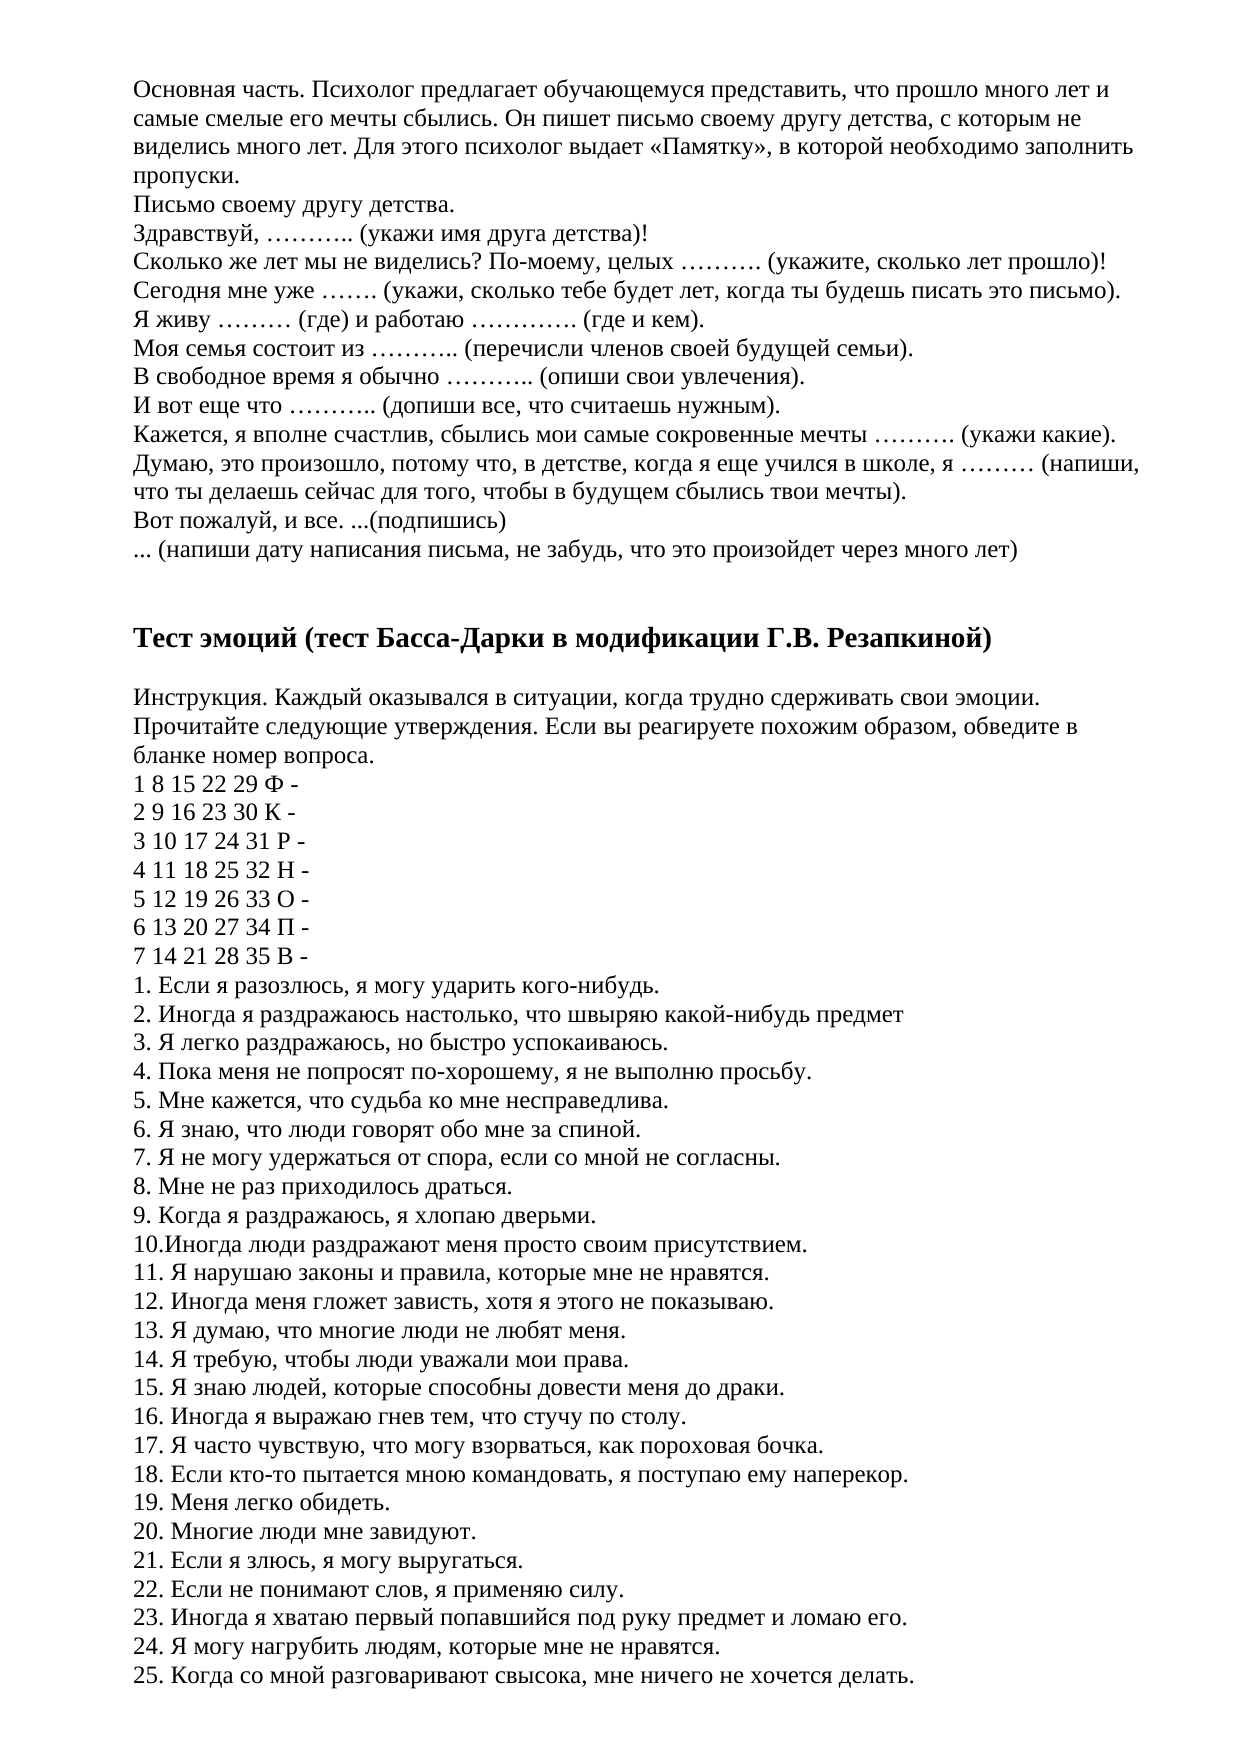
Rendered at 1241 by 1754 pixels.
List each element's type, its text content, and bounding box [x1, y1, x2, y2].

text Сегодня мне уже ……. (укажи, сколько тебе будет лет, когда ты будешь писать это письмо). [133, 275, 1152, 304]
text Вот пожалуй, и все. ...(подпишись) [133, 505, 1152, 534]
text 2 9 16 23 30 К - [133, 797, 1152, 826]
text И вот еще что ……….. (допиши все, что считаешь нужным). [133, 390, 1152, 419]
text 4. Пока меня не попросят по-хорошему, я не выполню просьбу. [133, 1056, 1152, 1085]
text 12. Иногда меня гложет зависть, хотя я этого не показываю. [133, 1286, 1152, 1315]
text 3. Я легко раздражаюсь, но быстро успокаиваюсь. [133, 1027, 1152, 1056]
text Я живу ……… (где) и работаю …………. (где и кем). [133, 304, 1152, 333]
text 7. Я не могу удержаться от спора, если со мной не согласны. [133, 1142, 1152, 1171]
text 19. Меня легко обидеть. [133, 1487, 1152, 1516]
text Моя семья состоит из ……….. (перечисли членов своей будущей семьи). [133, 333, 1152, 361]
text 1. Если я разозлюсь, я могу ударить кого-нибудь. [133, 970, 1152, 999]
text 18. Если кто-то пытается мною командовать, я поступаю ему наперекор. [133, 1459, 1152, 1487]
text 3 10 17 24 31 Р - [133, 826, 1152, 855]
text 5. Мне кажется, что судьба ко мне несправедлива. [133, 1085, 1152, 1114]
text 11. Я нарушаю законы и правила, которые мне не нравятся. [133, 1257, 1152, 1286]
text 17. Я часто чувствую, что могу взорваться, как пороховая бочка. [133, 1430, 1152, 1459]
text 9. Когда я раздражаюсь, я хлопаю дверьми. [133, 1200, 1152, 1229]
text 22. Если не понимают слов, я применяю силу. [133, 1574, 1152, 1602]
text 10.Иногда люди раздражают меня просто своим присутствием. [133, 1229, 1152, 1257]
text 4 11 18 25 32 Н - [133, 855, 1152, 884]
text 23. Иногда я хватаю первый попавшийся под руку предмет и ломаю его. [133, 1602, 1152, 1631]
text 24. Я могу нагрубить людям, которые мне не нравятся. [133, 1631, 1152, 1660]
text 14. Я требую, чтобы люди уважали мои права. [133, 1344, 1152, 1372]
text Здравствуй, ……….. (укажи имя друга детства)! [133, 218, 1152, 246]
text 16. Иногда я выражаю гнев тем, что стучу по столу. [133, 1401, 1152, 1430]
text 21. Если я злюсь, я могу выругаться. [133, 1545, 1152, 1574]
text Письмо своему другу детства. [133, 189, 1152, 218]
text 6 13 20 27 34 П - [133, 912, 1152, 941]
text 6. Я знаю, что люди говорят обо мне за спиной. [133, 1114, 1152, 1142]
text Кажется, я вполне счастлив, сбылись мои самые сокровенные мечты ………. (укажи какие). [133, 419, 1152, 448]
text 25. Когда со мной разговаривают свысока, мне ничего не хочется делать. [133, 1660, 1152, 1689]
text Сколько же лет мы не виделись? По-моему, целых ………. (укажите, сколько лет прошло)! [133, 246, 1152, 275]
text 2. Иногда я раздражаюсь настолько, что швыряю какой-нибудь предмет [133, 999, 1152, 1027]
text 15. Я знаю людей, которые способны довести меня до драки. [133, 1372, 1152, 1401]
text В свободное время я обычно ……….. (опиши свои увлечения). [133, 361, 1152, 390]
text 8. Мне не раз приходилось драться. [133, 1171, 1152, 1200]
text 5 12 19 26 33 О - [133, 884, 1152, 912]
text ... (напиши дату написания письма, не забудь, что это произойдет через много лет) [133, 534, 1152, 563]
text 1 8 15 22 29 Ф - [133, 769, 1152, 797]
text Инструкция. Каждый оказывался в ситуации, когда трудно сдерживать свои эмоции. Прочитайте следующие утверждения. Если вы реагируете похожим образом, обведите в бланке номер вопроса. [133, 682, 1152, 769]
text 20. Многие люди мне завидуют. [133, 1516, 1152, 1545]
text Думаю, это произошло, потому что, в детстве, когда я еще учился в школе, я ……… (напиши, что ты делаешь сейчас для того, чтобы в будущем сбылись твои мечты). [133, 448, 1152, 505]
text Основная часть. Психолог предлагает обучающемуся представить, что прошло много лет и самые смелые его мечты сбылись. Он пишет письмо своему другу детства, с которым не виделись много лет. Для этого психолог выдает «Памятку», в которой необходимо заполнить пропуски. [133, 74, 1152, 189]
text 13. Я думаю, что многие люди не любят меня. [133, 1315, 1152, 1344]
text 7 14 21 28 35 В - [133, 941, 1152, 970]
text Тест эмоций (тест Басса-Дарки в модификации Г.В. Резапкиной) [133, 620, 1152, 654]
